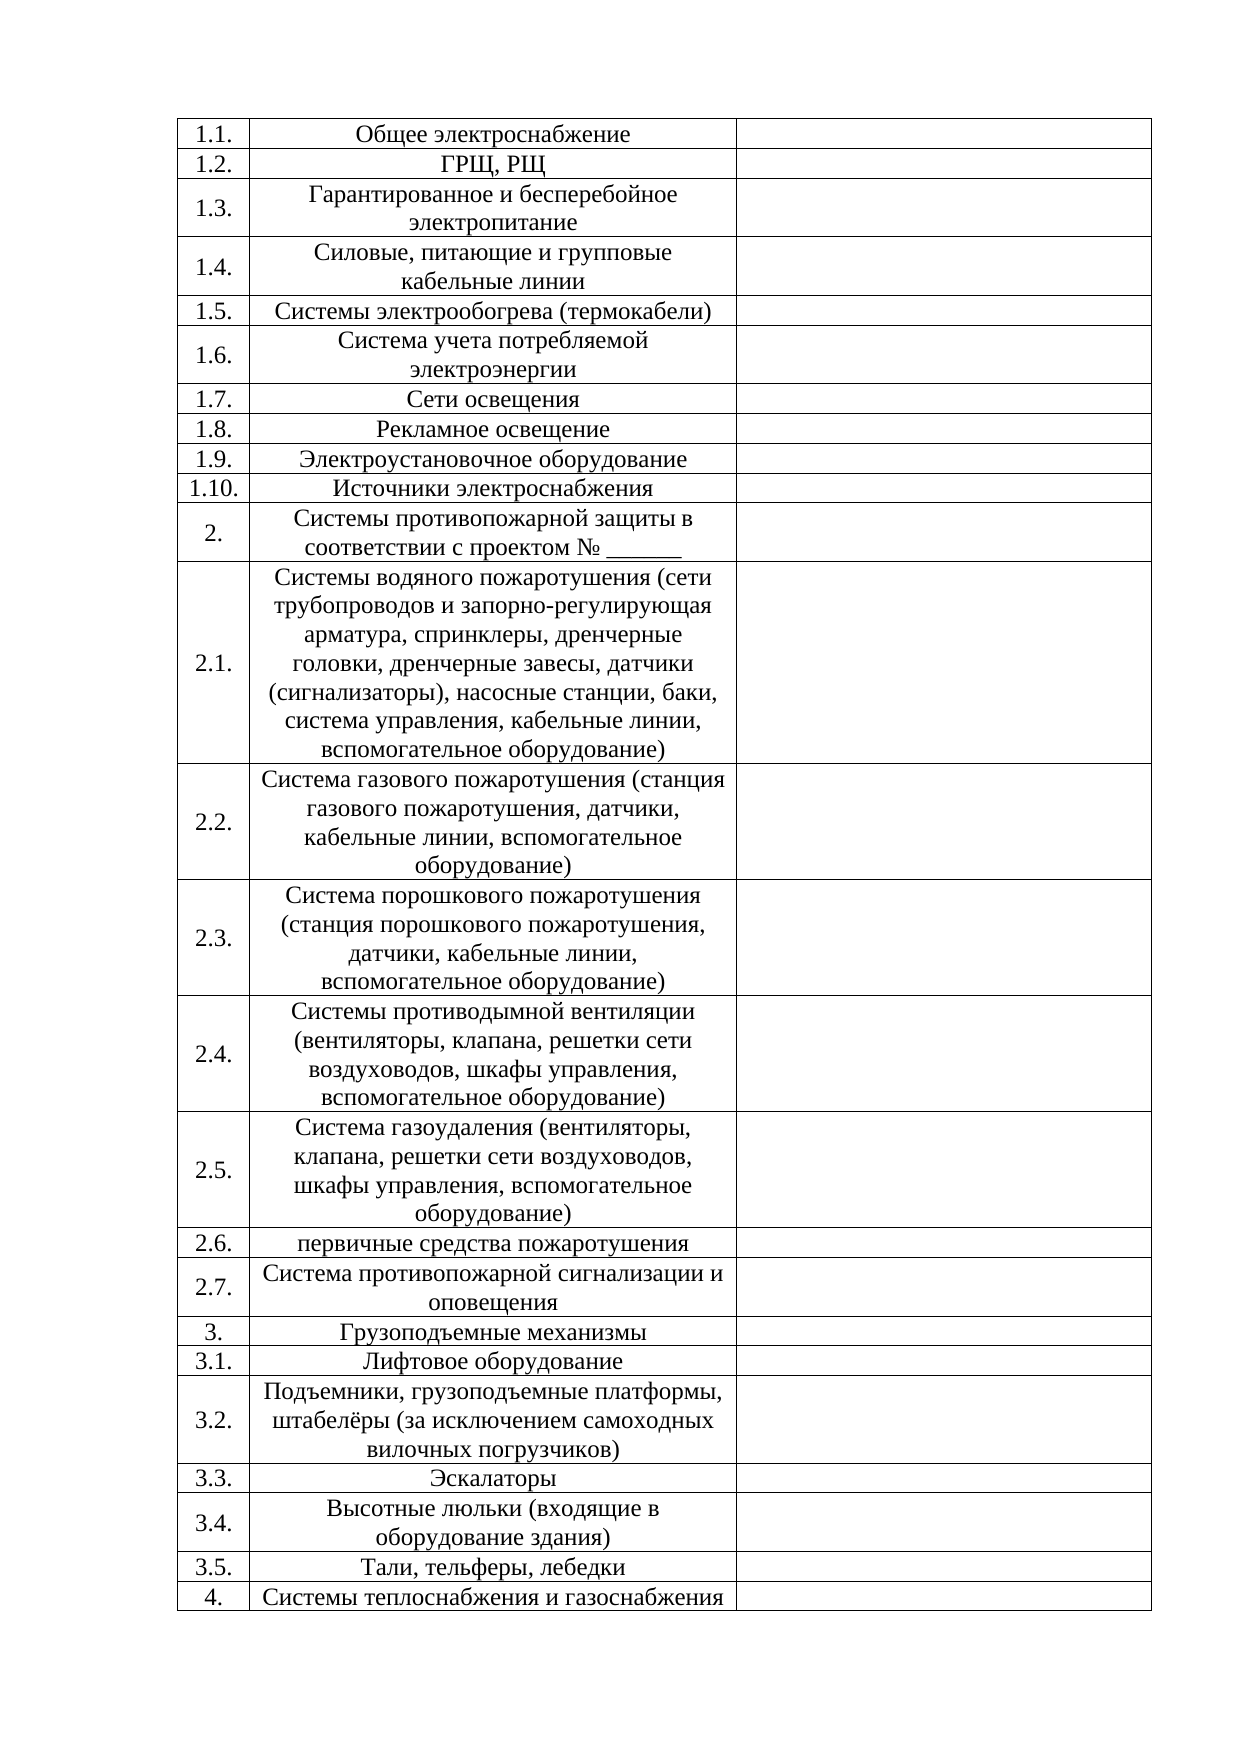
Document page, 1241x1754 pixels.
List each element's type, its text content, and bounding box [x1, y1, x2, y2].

table_cell Электроустановочное оборудование [250, 444, 736, 472]
table_cell Системы водяного пожаротушения (сети трубопроводов и запорно-регулирующая арматура, спринклеры, дренчерные головки, дренчерные завесы, датчики (сигнализаторы), насосные станции, баки, система управления, кабельные линии, вспомогательное оборудование) [250, 562, 736, 763]
table_cell 3.3. [178, 1464, 249, 1492]
table_cell Сети освещения [250, 384, 736, 413]
table_cell 2.1. [178, 562, 249, 763]
table_cell [737, 1582, 1151, 1610]
table_cell Системы противодымной вентиляции (вентиляторы, клапана, решетки сети воздуховодов, шкафы управления, вспомогательное оборудование) [250, 996, 736, 1111]
table_cell [737, 237, 1151, 295]
table_cell Система противопожарной сигнализации и оповещения [250, 1258, 736, 1316]
table_cell 2.4. [178, 996, 249, 1111]
table_cell Система порошкового пожаротушения (станция порошкового пожаротушения, датчики, кабельные линии, вспомогательное оборудование) [250, 880, 736, 995]
table_cell 3. [178, 1317, 249, 1345]
table_cell ГРЩ, РЩ [250, 149, 736, 178]
table_cell [737, 179, 1151, 236]
table_cell 1.2. [178, 149, 249, 178]
table_cell Эскалаторы [250, 1464, 736, 1492]
table_cell Система газоудаления (вентиляторы, клапана, решетки сети воздуховодов, шкафы управления, вспомогательное оборудование) [250, 1112, 736, 1227]
table_cell 3.5. [178, 1552, 249, 1581]
table_cell Силовые, питающие и групповые кабельные линии [250, 237, 736, 295]
table_cell 1.9. [178, 444, 249, 472]
table_cell Грузоподъемные механизмы [250, 1317, 736, 1345]
table_cell 1.3. [178, 179, 249, 236]
table_cell 3.2. [178, 1376, 249, 1462]
table_cell 3.4. [178, 1493, 249, 1551]
table_cell [737, 474, 1151, 502]
table_cell [737, 1376, 1151, 1462]
table_cell Тали, тельферы, лебедки [250, 1552, 736, 1581]
table_cell [737, 149, 1151, 178]
table_cell [737, 1493, 1151, 1551]
table_cell 1.6. [178, 326, 249, 383]
table_cell [737, 1552, 1151, 1581]
table_cell [737, 562, 1151, 763]
table_cell 2.6. [178, 1228, 249, 1257]
table_cell [737, 296, 1151, 324]
table_cell 2.5. [178, 1112, 249, 1227]
table_cell первичные средства пожаротушения [250, 1228, 736, 1257]
table_cell 1.1. [178, 119, 249, 148]
table_cell Подъемники, грузоподъемные платформы, штабелёры (за исключением самоходных вилочных погрузчиков) [250, 1376, 736, 1462]
table_cell 2.3. [178, 880, 249, 995]
table_cell Источники электроснабжения [250, 474, 736, 502]
table_cell [737, 996, 1151, 1111]
table_cell Рекламное освещение [250, 414, 736, 443]
table_cell [737, 326, 1151, 383]
table_cell Системы теплоснабжения и газоснабжения [250, 1582, 736, 1610]
table_cell 1.8. [178, 414, 249, 443]
table_cell [737, 1464, 1151, 1492]
table_cell 3.1. [178, 1346, 249, 1375]
table_cell 2.7. [178, 1258, 249, 1316]
table_cell [737, 1228, 1151, 1257]
table_cell Общее электроснабжение [250, 119, 736, 148]
table_cell 4. [178, 1582, 249, 1610]
table_cell [737, 503, 1151, 561]
table_cell [737, 384, 1151, 413]
table_cell [737, 1346, 1151, 1375]
table_cell 1.4. [178, 237, 249, 295]
table_cell 1.5. [178, 296, 249, 324]
table_cell [737, 1112, 1151, 1227]
table_cell 1.7. [178, 384, 249, 413]
table_cell Системы электрообогрева (термокабели) [250, 296, 736, 324]
table_cell Лифтовое оборудование [250, 1346, 736, 1375]
table_cell [737, 414, 1151, 443]
table_cell [737, 444, 1151, 472]
table_cell [737, 764, 1151, 879]
table_cell 1.10. [178, 474, 249, 502]
table_cell Высотные люльки (входящие в оборудование здания) [250, 1493, 736, 1551]
table_cell Система учета потребляемой электроэнергии [250, 326, 736, 383]
table_cell 2.2. [178, 764, 249, 879]
table_cell Системы противопожарной защиты в соответствии с проектом № ______ [250, 503, 736, 561]
table_cell Система газового пожаротушения (станция газового пожаротушения, датчики, кабельные линии, вспомогательное оборудование) [250, 764, 736, 879]
table_cell 2. [178, 503, 249, 561]
table_cell [737, 1317, 1151, 1345]
table_cell [737, 880, 1151, 995]
table_cell [737, 1258, 1151, 1316]
table_cell [737, 119, 1151, 148]
table_cell Гарантированное и бесперебойное электропитание [250, 179, 736, 236]
